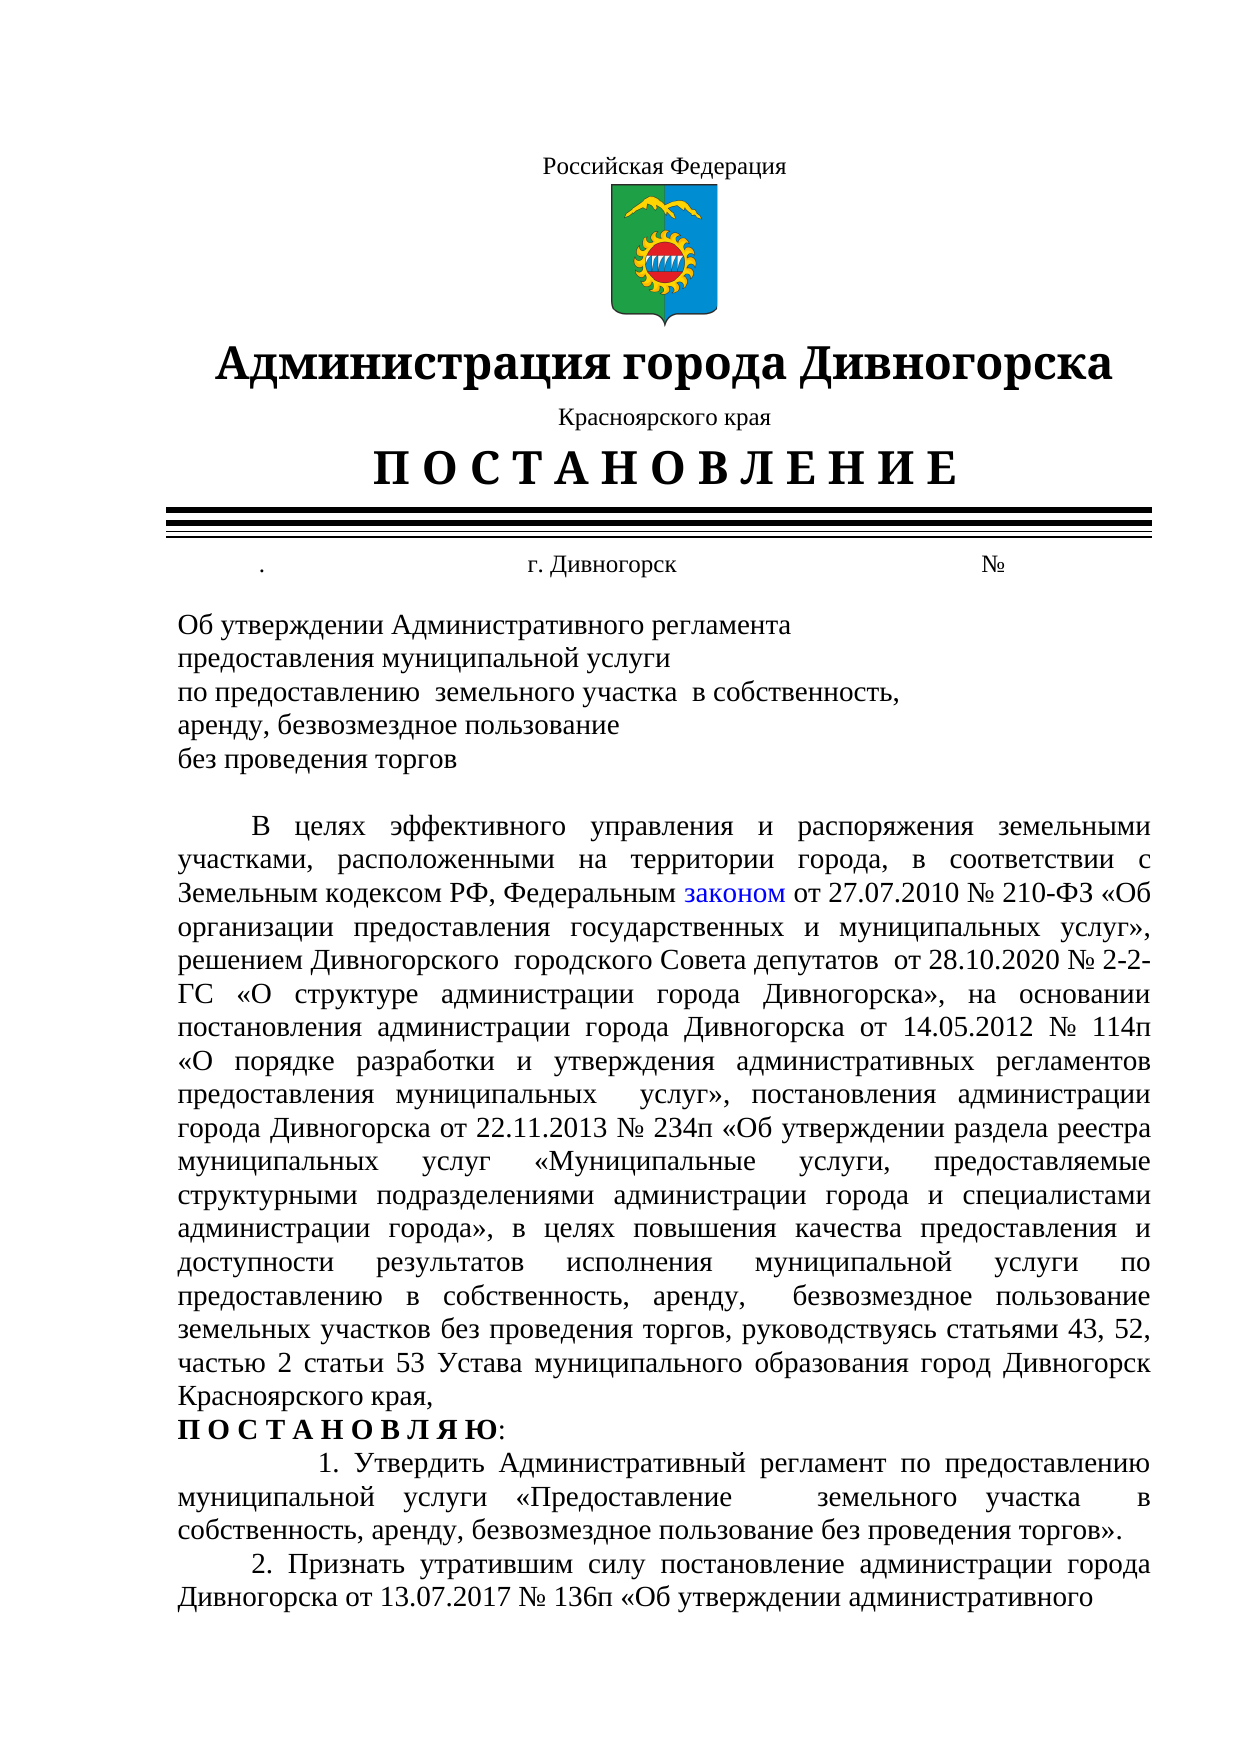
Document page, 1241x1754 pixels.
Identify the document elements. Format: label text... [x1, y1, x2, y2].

table_header [166, 513, 644, 520]
table_header [166, 526, 644, 531]
text аренду, безвозмездное пользование [177, 707, 1152, 741]
subtitle Администрация города Дивногорска [215, 331, 1114, 393]
text Об утверждении Административного регламента [177, 607, 1152, 640]
table_cell [166, 532, 644, 536]
table_header [645, 513, 1152, 520]
table_header [645, 526, 1152, 531]
text Российская Федерация [177, 151, 1152, 180]
text по предоставлению земельного участка в собственность, [177, 674, 1152, 707]
text . г. Дивногорск № [177, 549, 1166, 578]
text В целях эффективного управления и распоряжения земельными участками, расположенными на территории города, в соответствии с Земельным кодексом РФ, Федеральным законом от 27.07.2010 № 210-ФЗ «Об организации предоставления государственных и муниципальных услуг», решением Дивногорского городского Совета депутатов от 28.10.2020 № 2-2-ГС «О структуре администрации города Дивногорска», на основании постановления администрации города Дивногорска от 14.05.2012 № 114п «О порядке разработки и утверждения административных регламентов предоставления муниципальных услуг», постановления администрации города Дивногорска от 22.11.2013 № 234п «Об утверждении раздела реестра муниципальных услуг «Муниципальные услуги, предоставляемые структурными подразделениями администрации города и специалистами администрации города», в целях повышения качества предоставления и доступности результатов исполнения муниципальной услуги по предоставлению в собственность, аренду, безвозмездное пользование земельных участков без проведения торгов, руководствуясь статьями 43, 52, частью 2 статьи 53 Устава муниципального образования город Дивногорск Красноярского края, [177, 808, 1152, 1412]
text 2. Признать утратившим силу постановление администрации города Дивногорска от 13.07.2017 № 136п «Об утверждении административного [177, 1546, 1152, 1613]
text без проведения торгов [177, 741, 1152, 774]
picture [611, 184, 718, 327]
subtitle П О С Т А Н О В Л Е Н И Е [215, 435, 1114, 498]
text предоставления муниципальной услуги [177, 640, 1152, 674]
text П О С Т А Н О В Л Я Ю: [177, 1412, 1152, 1445]
text Красноярского края [177, 402, 1152, 431]
text 1. Утвердить Административный регламент по предоставлению муниципальной услуги «Предоставление земельного участка в собственность, аренду, безвозмездное пользование без проведения торгов». [177, 1445, 1152, 1546]
table_cell [645, 532, 1152, 536]
